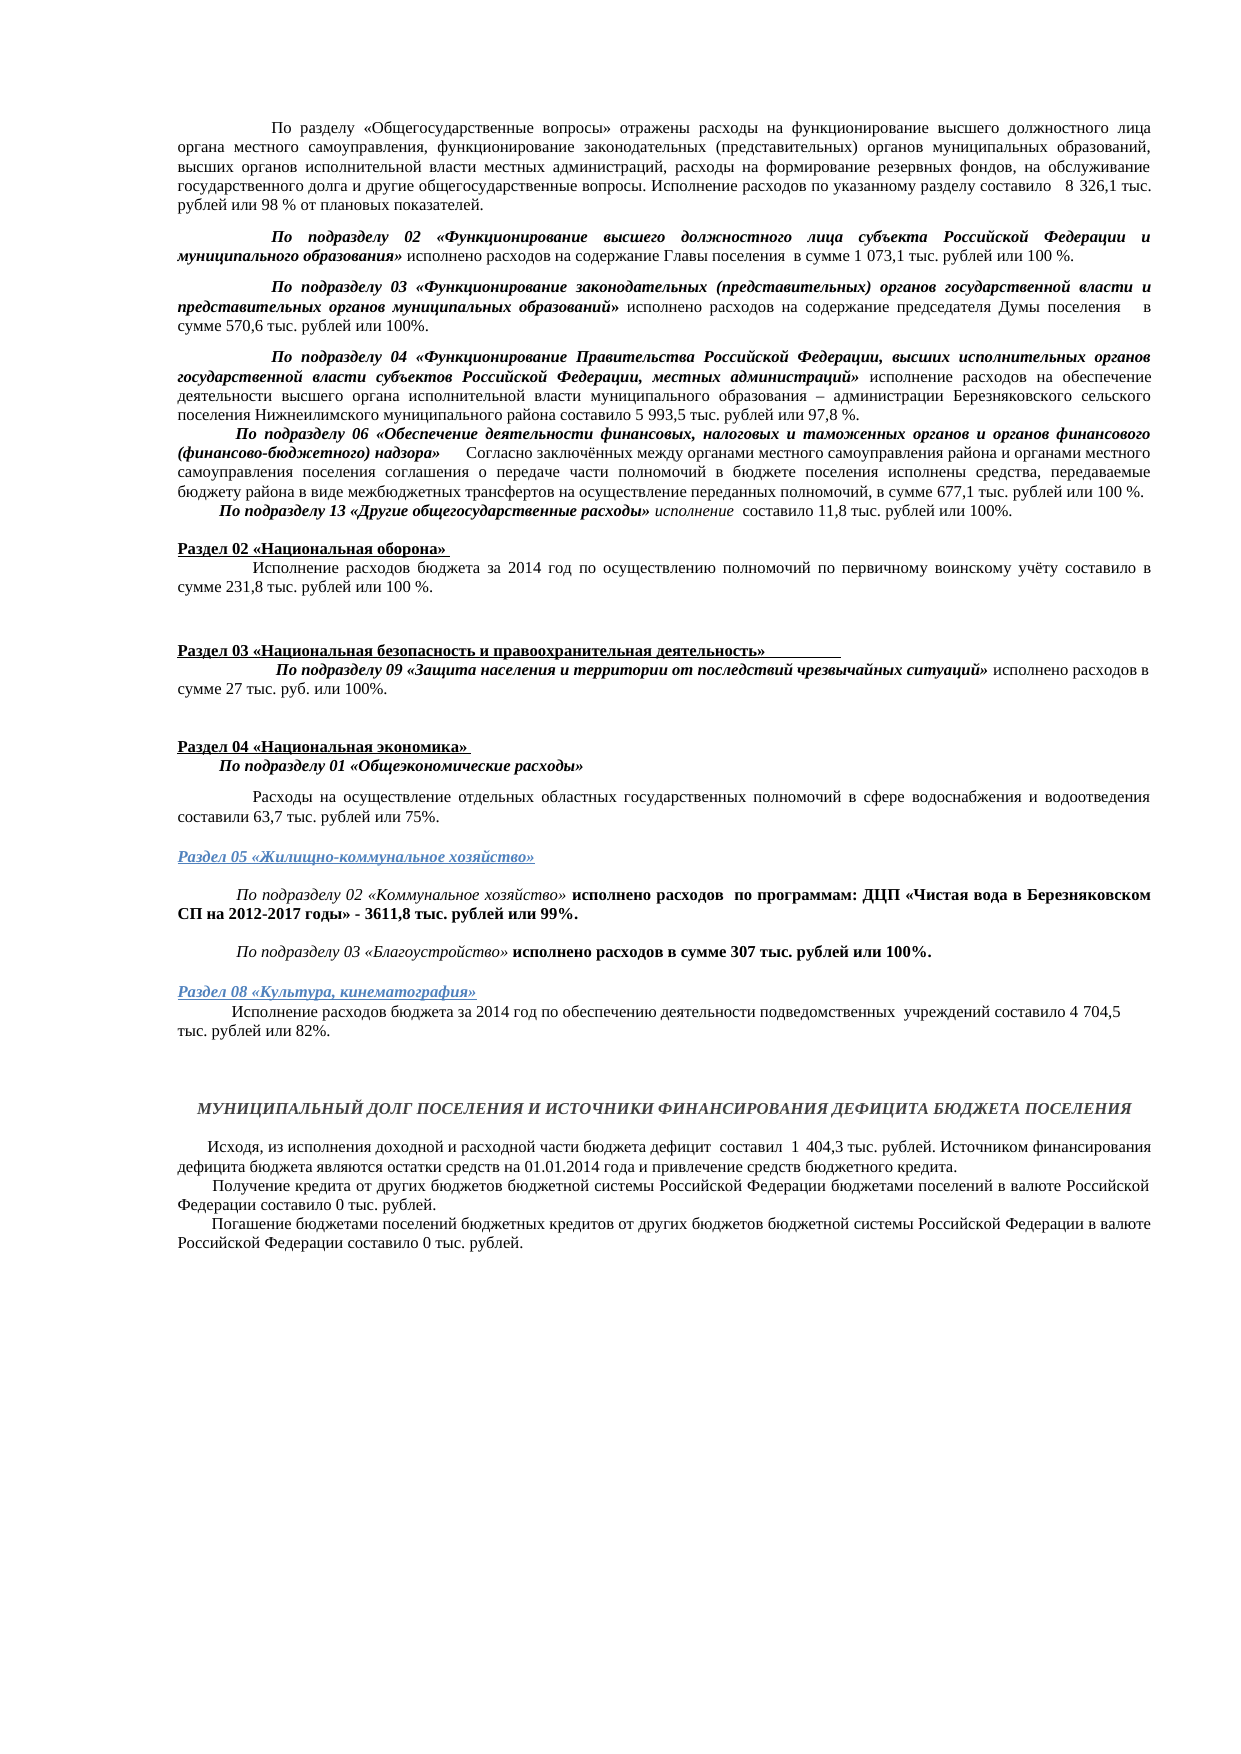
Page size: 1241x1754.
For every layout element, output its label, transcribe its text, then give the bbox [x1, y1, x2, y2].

text Расходы на осуществление отдельных областных государственных полномочий в сфере водоснабжения и водоотведения составили 63,7 тыс. рублей или 75%. [177, 787, 1152, 826]
subtitle МУНИЦИПАЛЬНЫЙ ДОЛГ ПОСЕЛЕНИЯ И ИСТОЧНИКИ ФИНАНСИРОВАНИЯ ДЕФИЦИТА БЮДЖЕТА ПОСЕЛЕНИЯ [177, 1099, 1152, 1118]
text Погашение бюджетами поселений бюджетных кредитов от других бюджетов бюджетной системы Российской Федерации в валюте Российской Федерации составило 0 тыс. рублей. [177, 1214, 1152, 1252]
text Получение кредита от других бюджетов бюджетной системы Российской Федерации бюджетами поселений в валюте Российской Федерации составило 0 тыс. рублей. [177, 1176, 1152, 1214]
text По разделу «Общегосударственные вопросы» отражены расходы на функционирование высшего должностного лица органа местного самоуправления, функционирование законодательных (представительных) органов муниципальных образований, высших органов исполнительной власти местных администраций, расходы на формирование резервных фондов, на обслуживание государственного долга и другие общегосударственные вопросы. Исполнение расходов по указанному разделу составило 8 326,1 тыс. рублей или 98 % от плановых показателей. [177, 118, 1152, 214]
text Исполнение расходов бюджета за 2014 год по обеспечению деятельности подведомственных учреждений составило 4 704,5 тыс. рублей или 82%. [177, 1001, 1152, 1040]
text По подразделу 03 «Благоустройство» исполнено расходов в сумме 307 тыс. рублей или 100%. [177, 942, 1152, 961]
text По подразделу 02 «Функционирование высшего должностного лица субъекта Российской Федерации и муниципального образования» исполнено расходов на содержание Главы поселения в сумме 1 073,1 тыс. рублей или 100 %. [177, 226, 1152, 265]
text Раздел 03 «Национальная безопасность и правоохранительная деятельность» [177, 641, 1152, 660]
subtitle Раздел 08 «Культура, кинематография» [177, 982, 1152, 1001]
text Исходя, из исполнения доходной и расходной части бюджета дефицит составил 1 404,3 тыс. рублей. Источником финансирования дефицита бюджета являются остатки средств на 01.01.2014 года и привлечение средств бюджетного кредита. [177, 1137, 1152, 1176]
subtitle Раздел 05 «Жилищно-коммунальное хозяйство» [177, 846, 1152, 866]
text Исполнение расходов бюджета за 2014 год по осуществлению полномочий по первичному воинскому учёту составило в сумме 231,8 тыс. рублей или 100 %. [177, 558, 1152, 596]
text Раздел 04 «Национальная экономика» [177, 736, 1152, 756]
text По подразделу 04 «Функционирование Правительства Российской Федерации, высших исполнительных органов государственной власти субъектов Российской Федерации, местных администраций» исполнение расходов на обеспечение деятельности высшего органа исполнительной власти муниципального образования – администрации Березняковского сельского поселения Нижнеилимского муниципального района составило 5 993,5 тыс. рублей или 97,8 %. [177, 347, 1152, 424]
text По подразделу 03 «Функционирование законодательных (представительных) органов государственной власти и представительных органов муниципальных образований» исполнено расходов на содержание председателя Думы поселения в сумме 570,6 тыс. рублей или 100%. [177, 277, 1152, 335]
text По подразделу 06 «Обеспечение деятельности финансовых, налоговых и таможенных органов и органов финансового (финансово-бюджетного) надзора» Согласно заключённых между органами местного самоуправления района и органами местного самоуправления поселения соглашения о передаче части полномочий в бюджете поселения исполнены средства, передаваемые бюджету района в виде межбюджетных трансфертов на осуществление переданных полномочий, в сумме 677,1 тыс. рублей или 100 %. [177, 424, 1152, 501]
text Раздел 02 «Национальная оборона» [177, 539, 1152, 558]
text По подразделу 02 «Коммунальное хозяйство» исполнено расходов по программам: ДЦП «Чистая вода в Березняковском СП на 2012-2017 годы» - 3611,8 тыс. рублей или 99%. [177, 885, 1152, 923]
text По подразделу 09 «Защита населения и территории от последствий чрезвычайных ситуаций» исполнено расходов в сумме 27 тыс. руб. или 100%. [177, 660, 1152, 698]
text По подразделу 01 «Общеэкономические расходы» [177, 756, 1152, 775]
text По подразделу 13 «Другие общегосударственные расходы» исполнение составило 11,8 тыс. рублей или 100%. [177, 501, 1152, 520]
